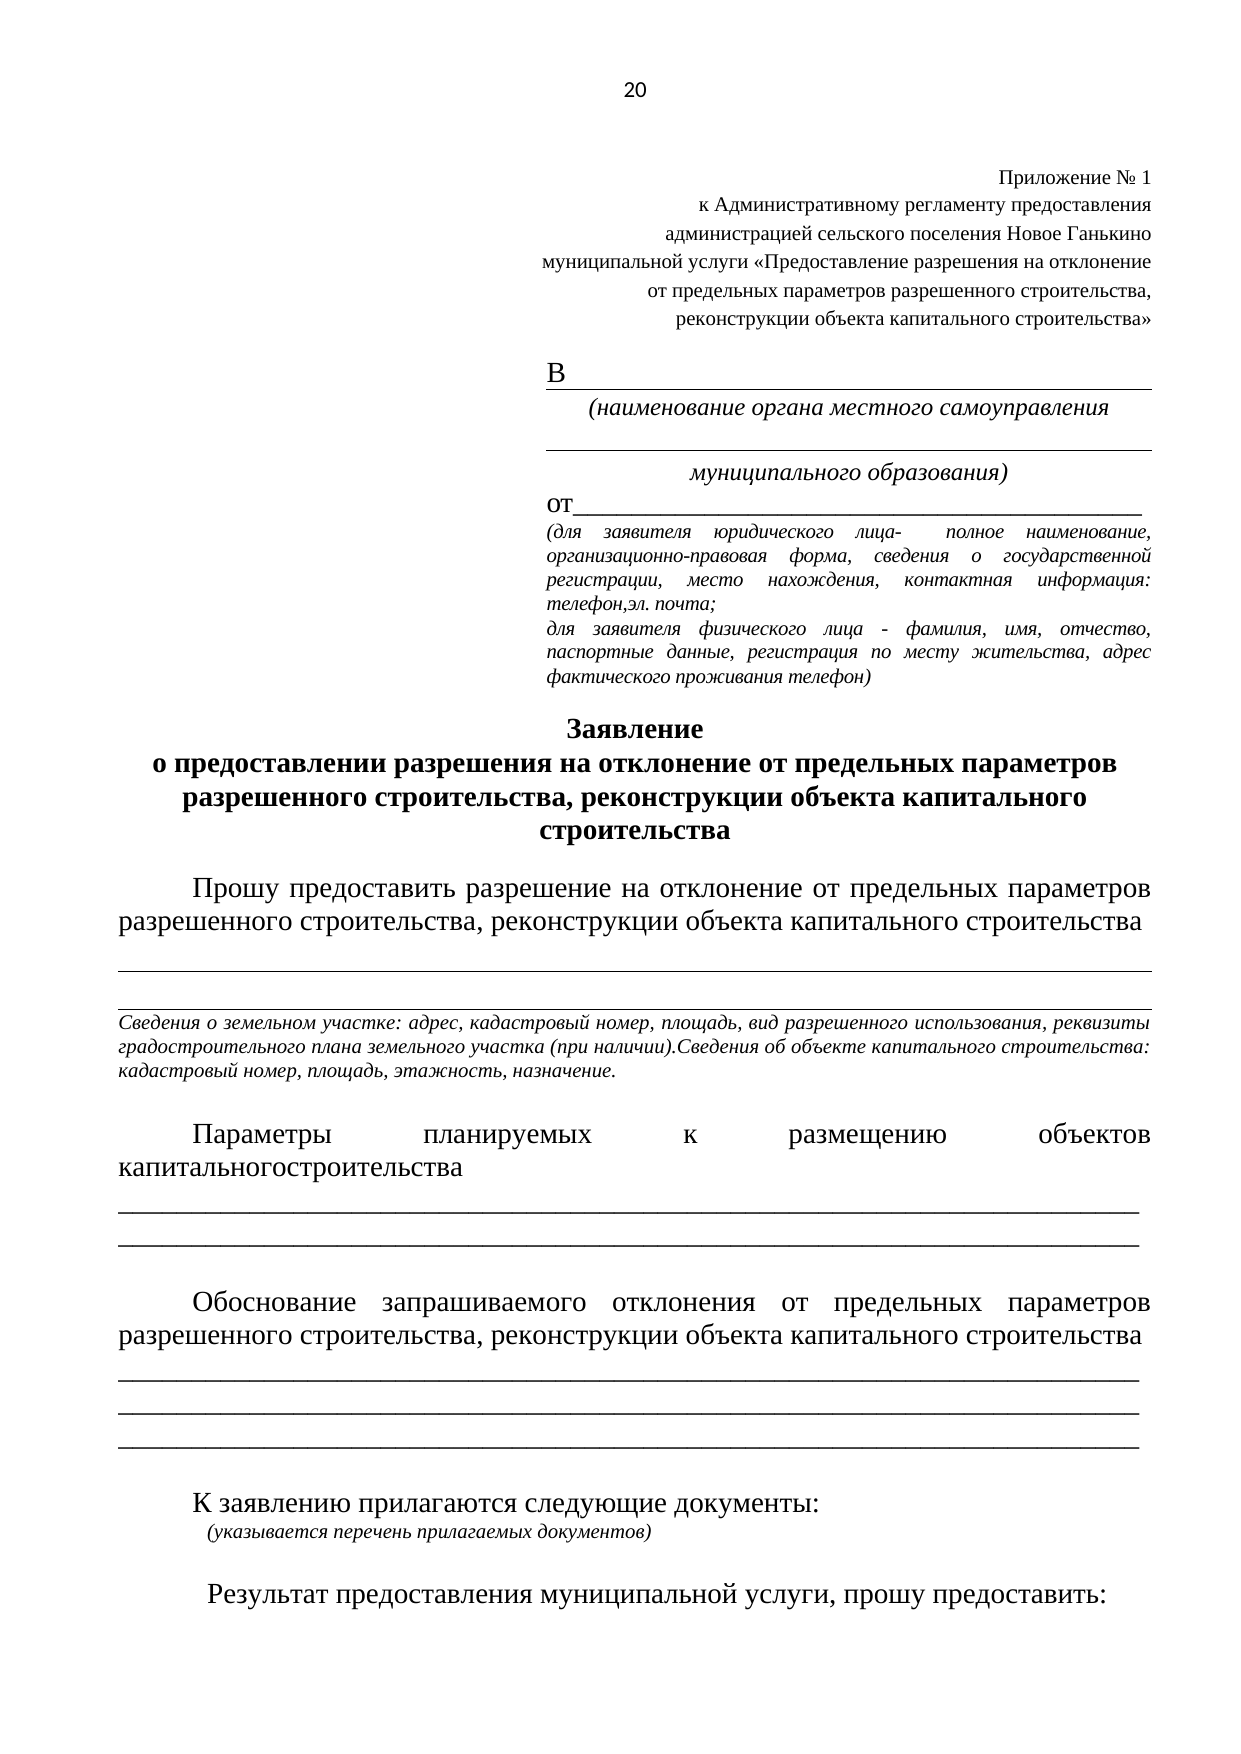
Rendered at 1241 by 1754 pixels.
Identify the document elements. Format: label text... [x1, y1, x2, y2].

text Параметры планируемых к размещению объектов капитальногостроительства [118, 1116, 1152, 1183]
text К заявлению прилагаются следующие документы: [118, 1485, 1152, 1518]
text Сведения о земельном участке: адрес, кадастровый номер, площадь, вид разрешенного использования, реквизиты градостроительного плана земельного участка (при наличии).Сведения об объекте капитального строительства: кадастровый номер, площадь, этажность, назначение. [118, 1010, 1152, 1082]
text (указывается перечень прилагаемых документов) [118, 1518, 1152, 1543]
text Приложение № 1 [118, 164, 1152, 189]
text муниципальной услуги «Предоставление разрешения на отклонение [440, 246, 1152, 274]
text о предоставлении разрешения на отклонение от предельных параметров разрешенного строительства, реконструкции объекта капитального строительства [118, 745, 1152, 846]
text ______________________________________________________________________ [118, 1217, 1152, 1250]
text от предельных параметров разрешенного строительства, [440, 274, 1152, 303]
text реконструкции объекта капитального строительства» [440, 303, 1152, 331]
text от_______________________________________ [546, 486, 1152, 519]
text администрацией сельского поселения Новое Ганькино [440, 217, 1152, 246]
text (наименование органа местного самоуправления [546, 390, 1152, 421]
text Результат предоставления муниципальной услуги, прошу предоставить: [118, 1576, 1152, 1610]
text муниципального образования) [546, 451, 1152, 486]
text Прошу предоставить разрешение на отклонение от предельных параметров разрешенного строительства, реконструкции объекта капитального строительства [118, 870, 1152, 937]
text (для заявителя юридического лица- полное наименование, организационно-правовая форма, сведения о государственной регистрации, место нахождения, контактная информация: телефон,эл. почта; [546, 519, 1152, 615]
text ____________________________________________________________________________________________________________________________________________ [118, 1384, 1152, 1451]
text ______________________________________________________________________ [118, 1183, 1152, 1217]
text ______________________________________________________________________ [118, 1351, 1152, 1384]
text В [546, 355, 1152, 389]
text к Административному регламенту предоставления [440, 189, 1152, 217]
text Заявление [118, 712, 1152, 745]
text для заявителя физического лица - фамилия, имя, отчество, паспортные данные, регистрация по месту жительства, адрес фактического проживания телефон) [546, 615, 1152, 688]
text Обоснование запрашиваемого отклонения от предельных параметров разрешенного строительства, реконструкции объекта капитального строительства [118, 1284, 1152, 1351]
